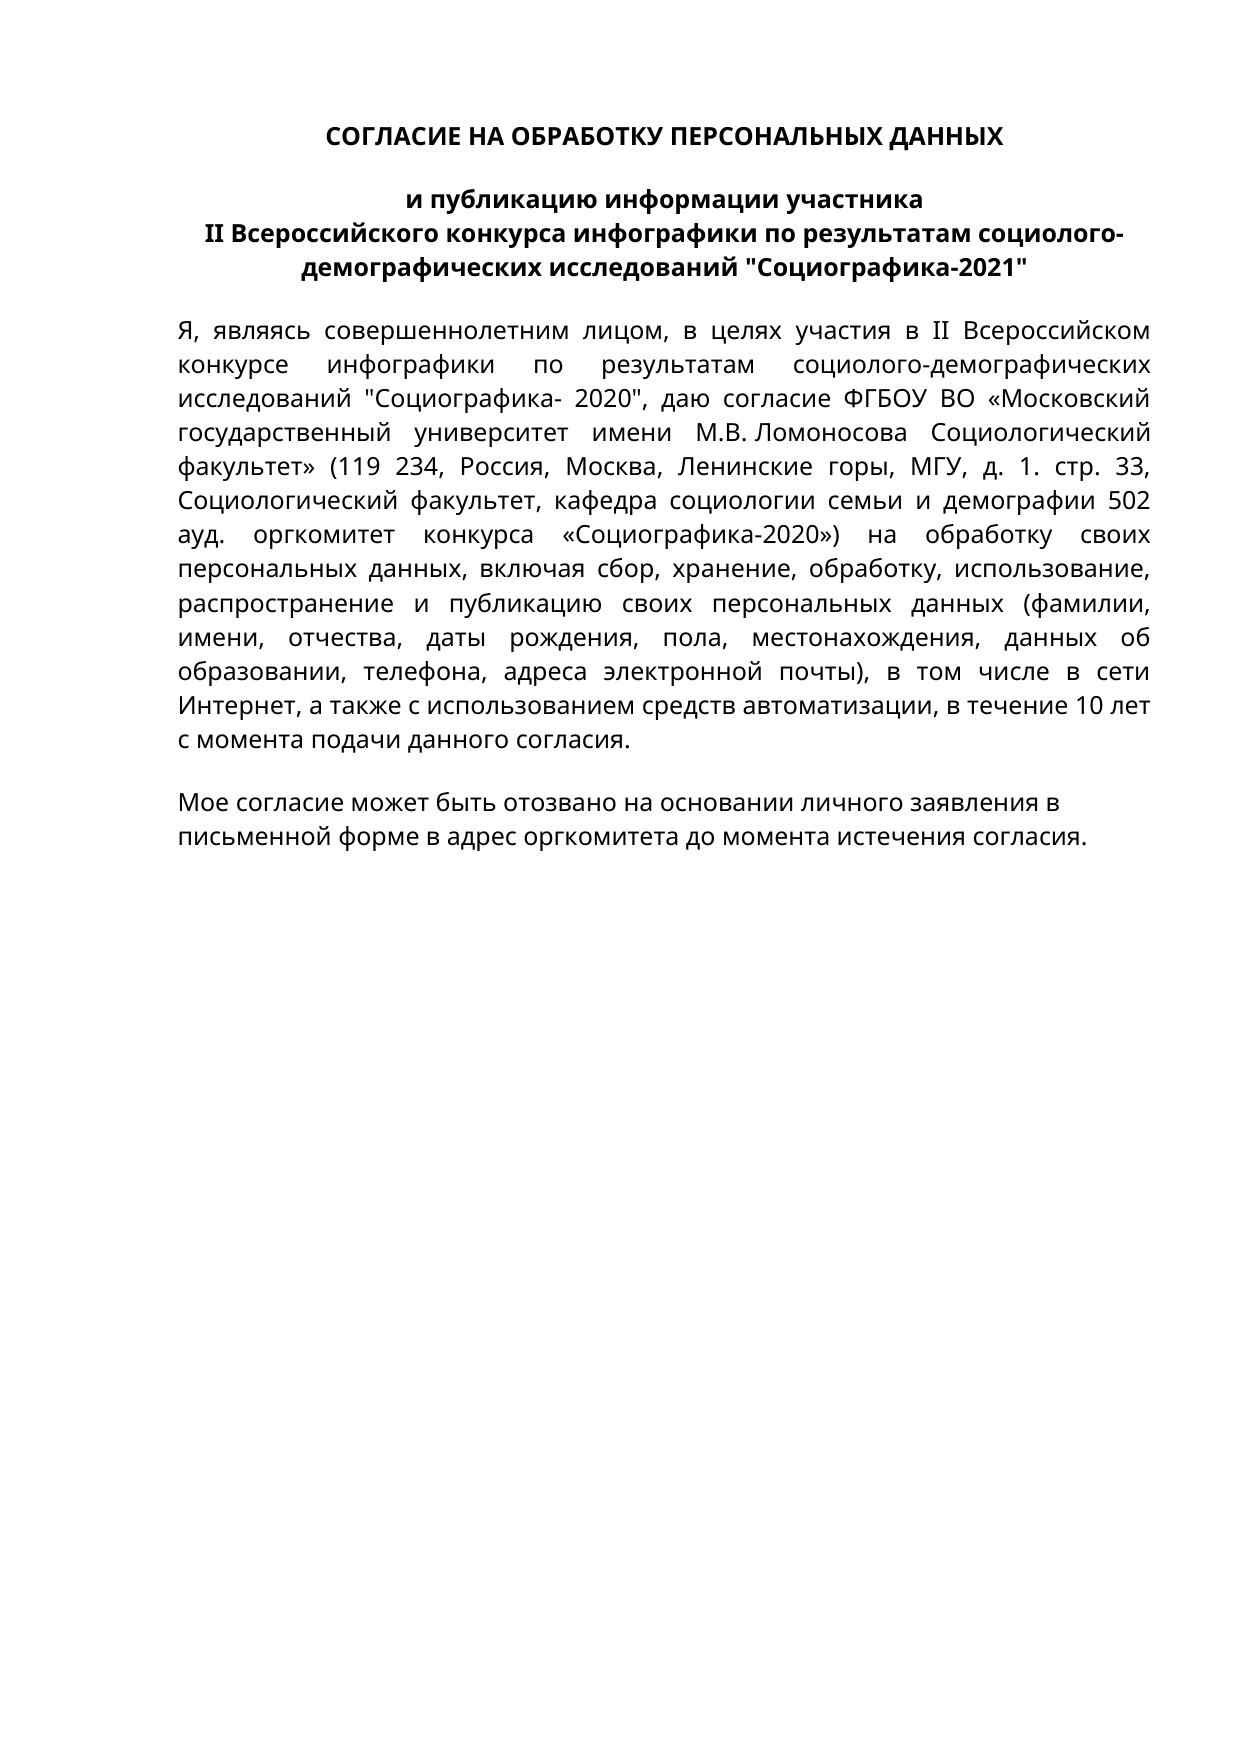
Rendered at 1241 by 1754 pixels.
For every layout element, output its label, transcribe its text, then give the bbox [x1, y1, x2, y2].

text СОГЛАСИЕ НА ОБРАБОТКУ ПЕРСОНАЛЬНЫХ ДАННЫХ [177, 118, 1152, 152]
text Мое согласие может быть отозвано на основании личного заявления в письменной форме в адрес оргкомитета до момента истечения согласия. [177, 785, 1152, 853]
text Я, являясь совершеннолетним лицом, в целях участия в II Всероссийском конкурсе инфографики по результатам социолого-демографических исследований "Социографика- 2020", даю согласие ФГБОУ ВО «Московский государственный университет имени М.В. Ломоносова Социологический факультет» (119 234, Россия, Москва, Ленинские горы, МГУ, д. 1. стр. 33, Социологический факультет, кафедра социологии семьи и демографии 502 ауд. оргкомитет конкурса «Социографика-2020») на обработку своих персональных данных, включая сбор, хранение, обработку, использование, распространение и публикацию своих персональных данных (фамилии, имени, отчества, даты рождения, пола, местонахождения, данных об образовании, телефона, адреса электронной почты), в том числе в сети Интернет, а также с использованием средств автоматизации, в течение 10 лет с момента подачи данного согласия. [177, 313, 1152, 756]
text и публикацию информации участника II Всероссийского конкурса инфографики по результатам социолого- демографических исследований "Социографика-2021" [177, 181, 1152, 283]
